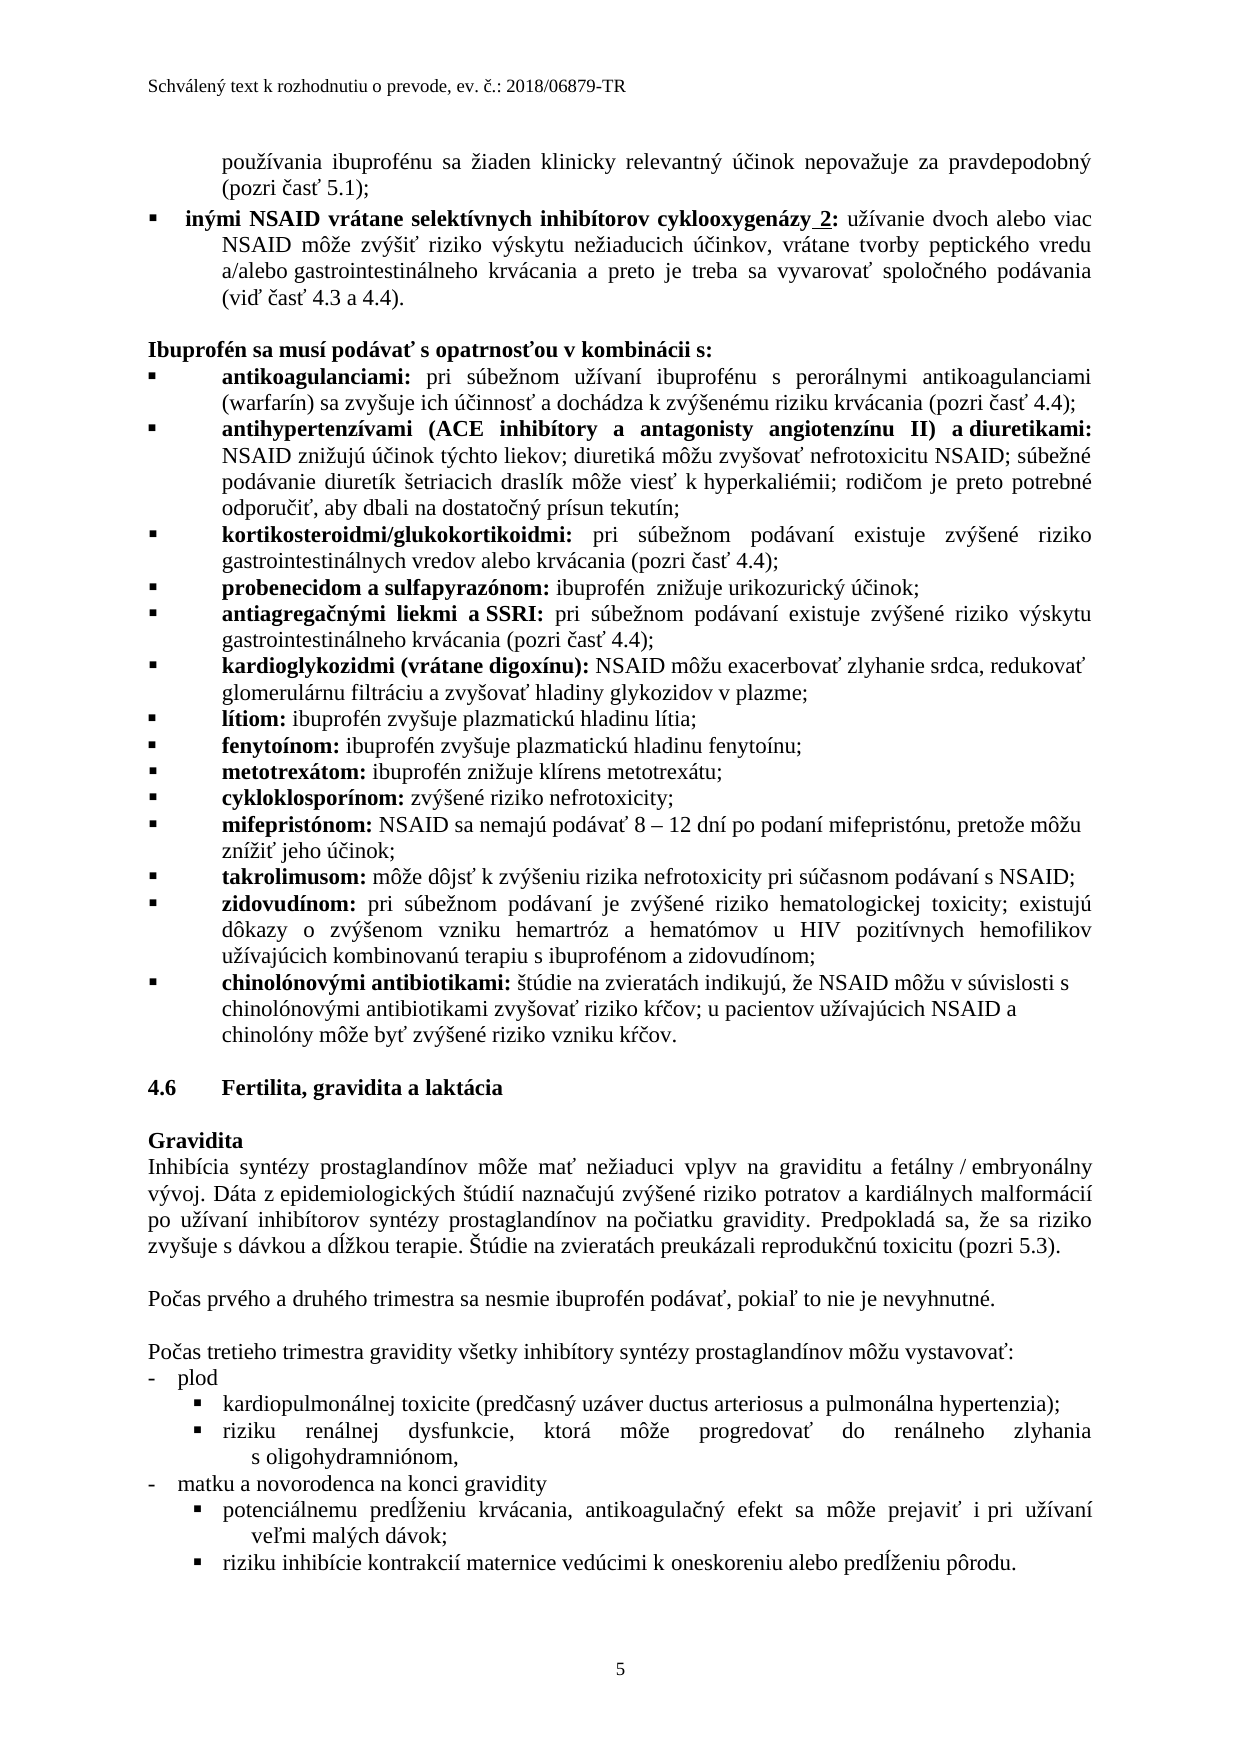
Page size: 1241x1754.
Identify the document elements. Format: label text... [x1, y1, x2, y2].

list inými NSAID vrátane selektívnych inhibítorov cyklooxygenázy 2: užívanie dvoch alebo viac NSAID môže zvýšiť riziko výskytu nežiaducich účinkov, vrátane tvorby peptického vredu a/alebo gastrointestinálneho krvácania a preto je treba sa vyvarovať spoločného podávania (viď časť 4.3 a 4.4). [148, 204, 1092, 310]
text Inhibícia syntézy prostaglandínov môže mať nežiaduci vplyv na graviditu a fetálny / embryonálny vývoj. Dáta z epidemiologických štúdií naznačujú zvýšené riziko potratov a kardiálnych malformácií po užívaní inhibítorov syntézy prostaglandínov na počiatku gravidity. Predpokladá sa, že sa riziko zvyšuje s dávkou a dĺžkou terapie. Štúdie na zvieratách preukázali reprodukčnú toxicitu (pozri 5.3). [148, 1153, 1092, 1259]
list kortikosteroidmi/glukokortikoidmi: pri súbežnom podávaní existuje zvýšené riziko gastrointestinálnych vredov alebo krvácania (pozri časť 4.4); [148, 521, 1092, 573]
list riziku inhibície kontrakcií maternice vedúcimi k oneskoreniu alebo predĺženiu pôrodu. [192, 1549, 1092, 1575]
list takrolimusom: môže dôjsť k zvýšeniu rizika nefrotoxicity pri súčasnom podávaní s NSAID; [148, 863, 1092, 890]
text Počas prvého a druhého trimestra sa nesmie ibuprofén podávať, pokiaľ to nie je nevyhnutné. [148, 1285, 1092, 1311]
text Ibuprofén sa musí podávať s opatrnosťou v kombinácii s: [148, 336, 1092, 363]
list cykloklosporínom: zvýšené riziko nefrotoxicity; [148, 784, 1092, 811]
list kardiopulmonálnej toxicite (predčasný uzáver ductus arteriosus a pulmonálna hypertenzia); [192, 1391, 1092, 1417]
list antihypertenzívami (ACE inhibítory a antagonisty angiotenzínu II) a diuretikami: NSAID znižujú účinok týchto liekov; diuretiká môžu zvyšovať nefrotoxicitu NSAID; súbežné podávanie diuretík šetriacich draslík môže viesť k hyperkaliémii; rodičom je preto potrebné odporučiť, aby dbali na dostatočný prísun tekutín; [147, 415, 1092, 521]
list fenytoínom: ibuprofén zvyšuje plazmatickú hladinu fenytoínu; [147, 732, 1092, 758]
text Gravidita [148, 1127, 1092, 1153]
list matku a novorodenca na konci gravidity [148, 1469, 1092, 1496]
list antikoagulanciami: pri súbežnom užívaní ibuprofénu s perorálnymi antikoagulanciami (warfarín) sa zvyšuje ich účinnosť a dochádza k zvýšenému riziku krvácania (pozri časť 4.4); [147, 363, 1092, 415]
list metotrexátom: ibuprofén znižuje klírens metotrexátu; [148, 758, 1092, 784]
list probenecidom a sulfapyrazónom: ibuprofén znižuje urikozurický účinok; [148, 573, 1092, 600]
list kardioglykozidmi (vrátane digoxínu): NSAID môžu exacerbovať zlyhanie srdca, redukovať glomerulárnu filtráciu a zvyšovať hladiny glykozidov v plazme; [148, 653, 1092, 705]
list chinolónovými antibiotikami: štúdie na zvieratách indikujú, že NSAID môžu v súvislosti s chinolónovými antibiotikami zvyšovať riziko kŕčov; u pacientov užívajúcich NSAID a chinolóny môže byť zvýšené riziko vzniku kŕčov. [148, 969, 1092, 1048]
text Počas tretieho trimestra gravidity všetky inhibítory syntézy prostaglandínov môžu vystavovať: [148, 1338, 1092, 1364]
list potenciálnemu predĺženiu krvácania, antikoagulačný efekt sa môže prejaviť i pri užívaní veľmi malých dávok; [192, 1496, 1092, 1549]
list antiagregačnými liekmi a SSRI: pri súbežnom podávaní existuje zvýšené riziko výskytu gastrointestinálneho krvácania (pozri časť 4.4); [148, 600, 1092, 653]
text 4.6 Fertilita, gravidita a laktácia [148, 1074, 1092, 1101]
list lítiom: ibuprofén zvyšuje plazmatickú hladinu lítia; [147, 705, 1092, 732]
list zidovudínom: pri súbežnom podávaní je zvýšené riziko hematologickej toxicity; existujú dôkazy o zvýšenom vzniku hemartróz a hematómov u HIV pozitívnych hemofilikov užívajúcich kombinovanú terapiu s ibuprofénom a zidovudínom; [148, 890, 1092, 969]
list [148, 148, 1092, 200]
list mifepristónom: NSAID sa nemajú podávať 8 – 12 dní po podaní mifepristónu, pretože môžu znížiť jeho účinok; [148, 811, 1092, 863]
list riziku renálnej dysfunkcie, ktorá môže progredovať do renálneho zlyhania s oligohydramniónom, [192, 1417, 1092, 1469]
list plod [148, 1364, 1092, 1391]
